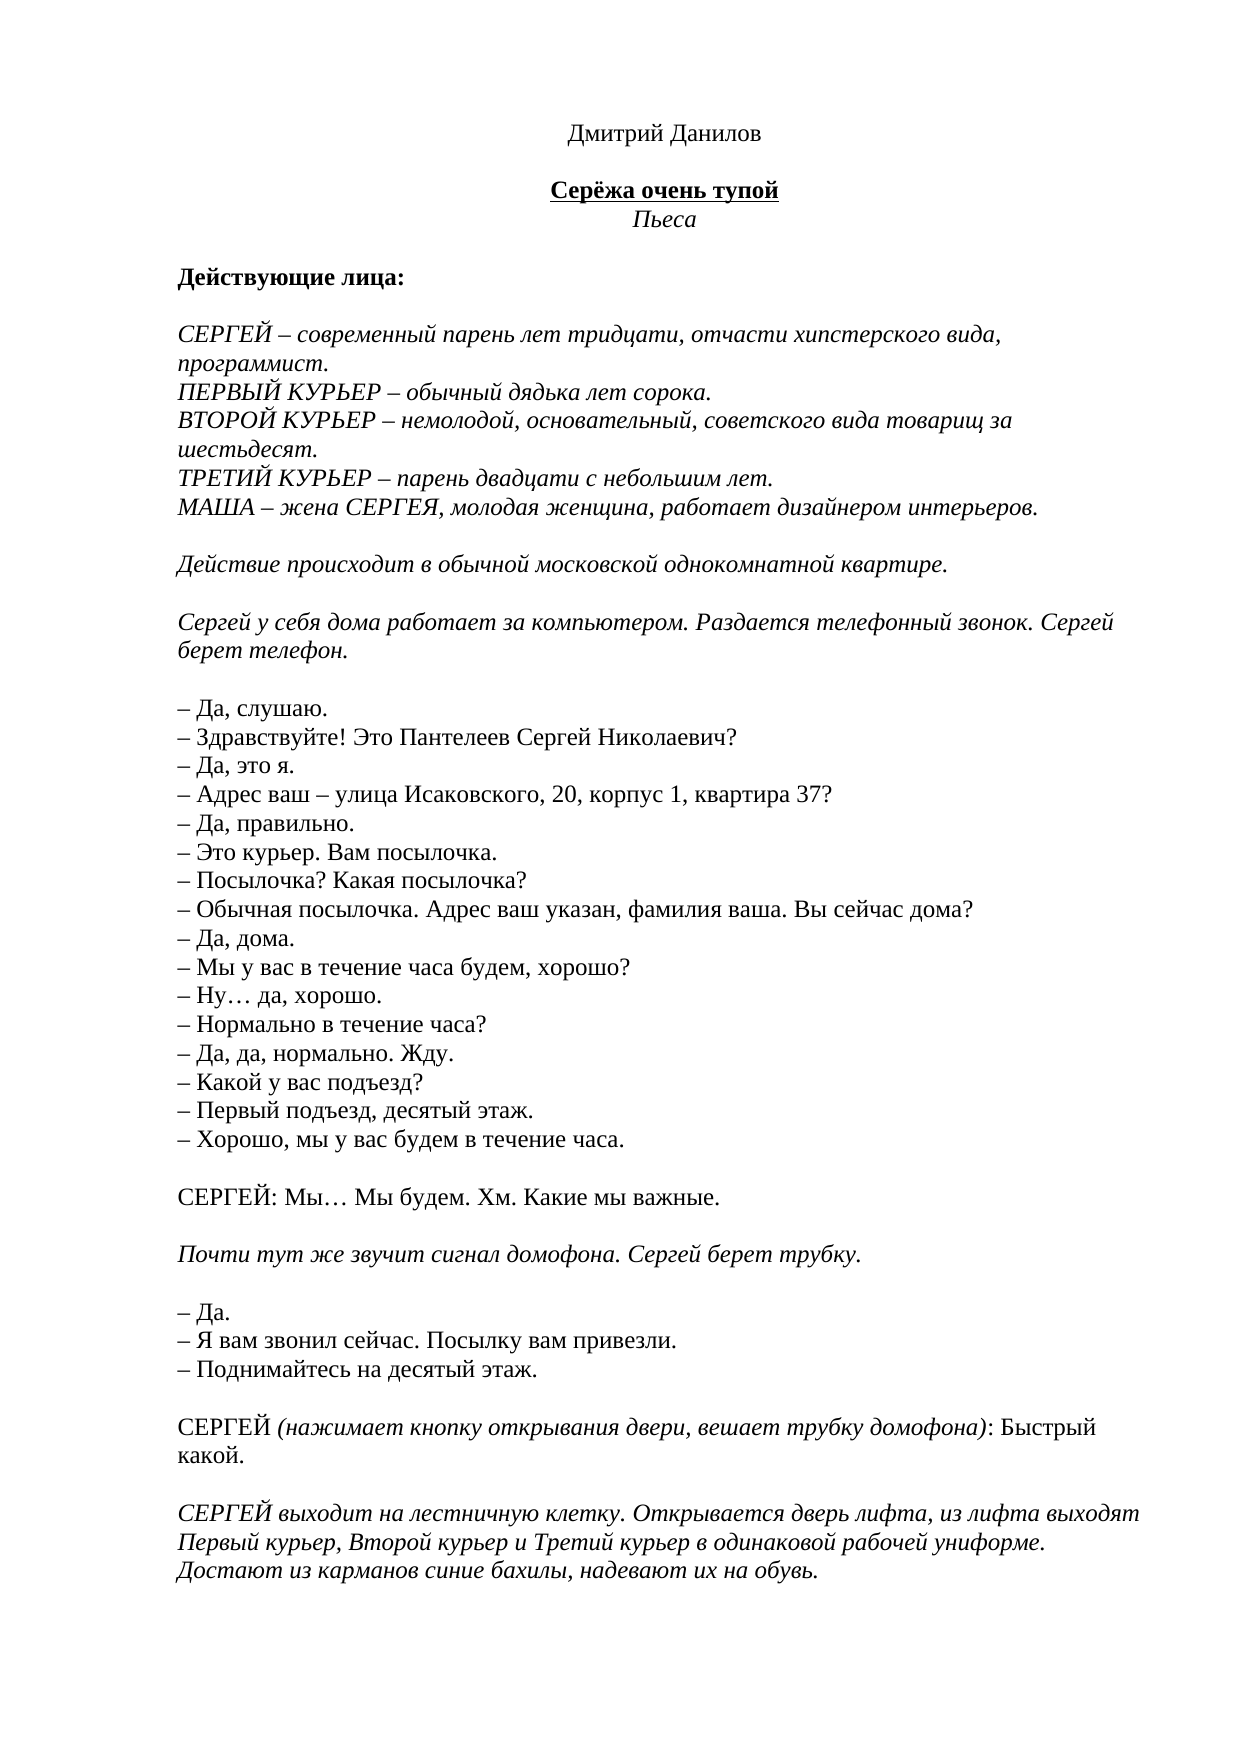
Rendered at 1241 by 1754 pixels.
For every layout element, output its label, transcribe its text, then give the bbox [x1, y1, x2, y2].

text ВТОРОЙ КУРЬЕР – немолодой, основательный, советского вида товарищ за шестьдесят. [177, 406, 1152, 463]
text – Какой у вас подъезд? [177, 1067, 1152, 1096]
text Сергей у себя дома работает за компьютером. Раздается телефонный звонок. Сергей берет телефон. [177, 607, 1152, 664]
text – Да, правильно. [177, 808, 1152, 837]
text Действие происходит в обычной московской однокомнатной квартире. [177, 549, 1152, 578]
text СЕРГЕЙ (нажимает кнопку открывания двери, вешает трубку домофона): Быстрый какой. [177, 1412, 1152, 1469]
text Дмитрий Данилов [177, 118, 1152, 147]
text – Поднимайтесь на десятый этаж. [177, 1354, 1152, 1383]
text МАША – жена СЕРГЕЯ, молодая женщина, работает дизайнером интерьеров. [177, 492, 1152, 521]
text – Да. [177, 1297, 1152, 1326]
text СЕРГЕЙ: Мы… Мы будем. Хм. Какие мы важные. [177, 1182, 1152, 1211]
text – Да, да, нормально. Жду. [177, 1038, 1152, 1067]
text – Обычная посылочка. Адрес ваш указан, фамилия ваша. Вы сейчас дома? [177, 894, 1152, 923]
text Пьеса [177, 204, 1152, 233]
text – Да, дома. [177, 923, 1152, 952]
text ПЕРВЫЙ КУРЬЕР – обычный дядька лет сорока. [177, 377, 1152, 406]
text – Я вам звонил сейчас. Посылку вам привезли. [177, 1326, 1152, 1354]
text – Нормально в течение часа? [177, 1009, 1152, 1038]
text Почти тут же звучит сигнал домофона. Сергей берет трубку. [177, 1239, 1152, 1268]
text – Первый подъезд, десятый этаж. [177, 1096, 1152, 1124]
text Серёжа очень тупой [177, 176, 1152, 204]
text – Ну… да, хорошо. [177, 981, 1152, 1009]
text – Здравствуйте! Это Пантелеев Сергей Николаевич? [177, 722, 1152, 751]
text Действующие лица: [177, 262, 1152, 291]
text – Да, слушаю. [177, 693, 1152, 722]
text СЕРГЕЙ выходит на лестничную клетку. Открывается дверь лифта, из лифта выходят Первый курьер, Второй курьер и Третий курьер в одинаковой рабочей униформе. Достают из карманов синие бахилы, надевают их на обувь. [177, 1498, 1152, 1584]
text – Посылочка? Какая посылочка? [177, 866, 1152, 894]
text – Хорошо, мы у вас будем в течение часа. [177, 1124, 1152, 1153]
text – Это курьер. Вам посылочка. [177, 837, 1152, 866]
text – Да, это я. [177, 751, 1152, 779]
text – Адрес ваш – улица Исаковского, 20, корпус 1, квартира 37? [177, 779, 1152, 808]
text – Мы у вас в течение часа будем, хорошо? [177, 952, 1152, 981]
text СЕРГЕЙ – современный парень лет тридцати, отчасти хипстерского вида, программист. [177, 319, 1152, 377]
text ТРЕТИЙ КУРЬЕР – парень двадцати с небольшим лет. [177, 463, 1152, 492]
